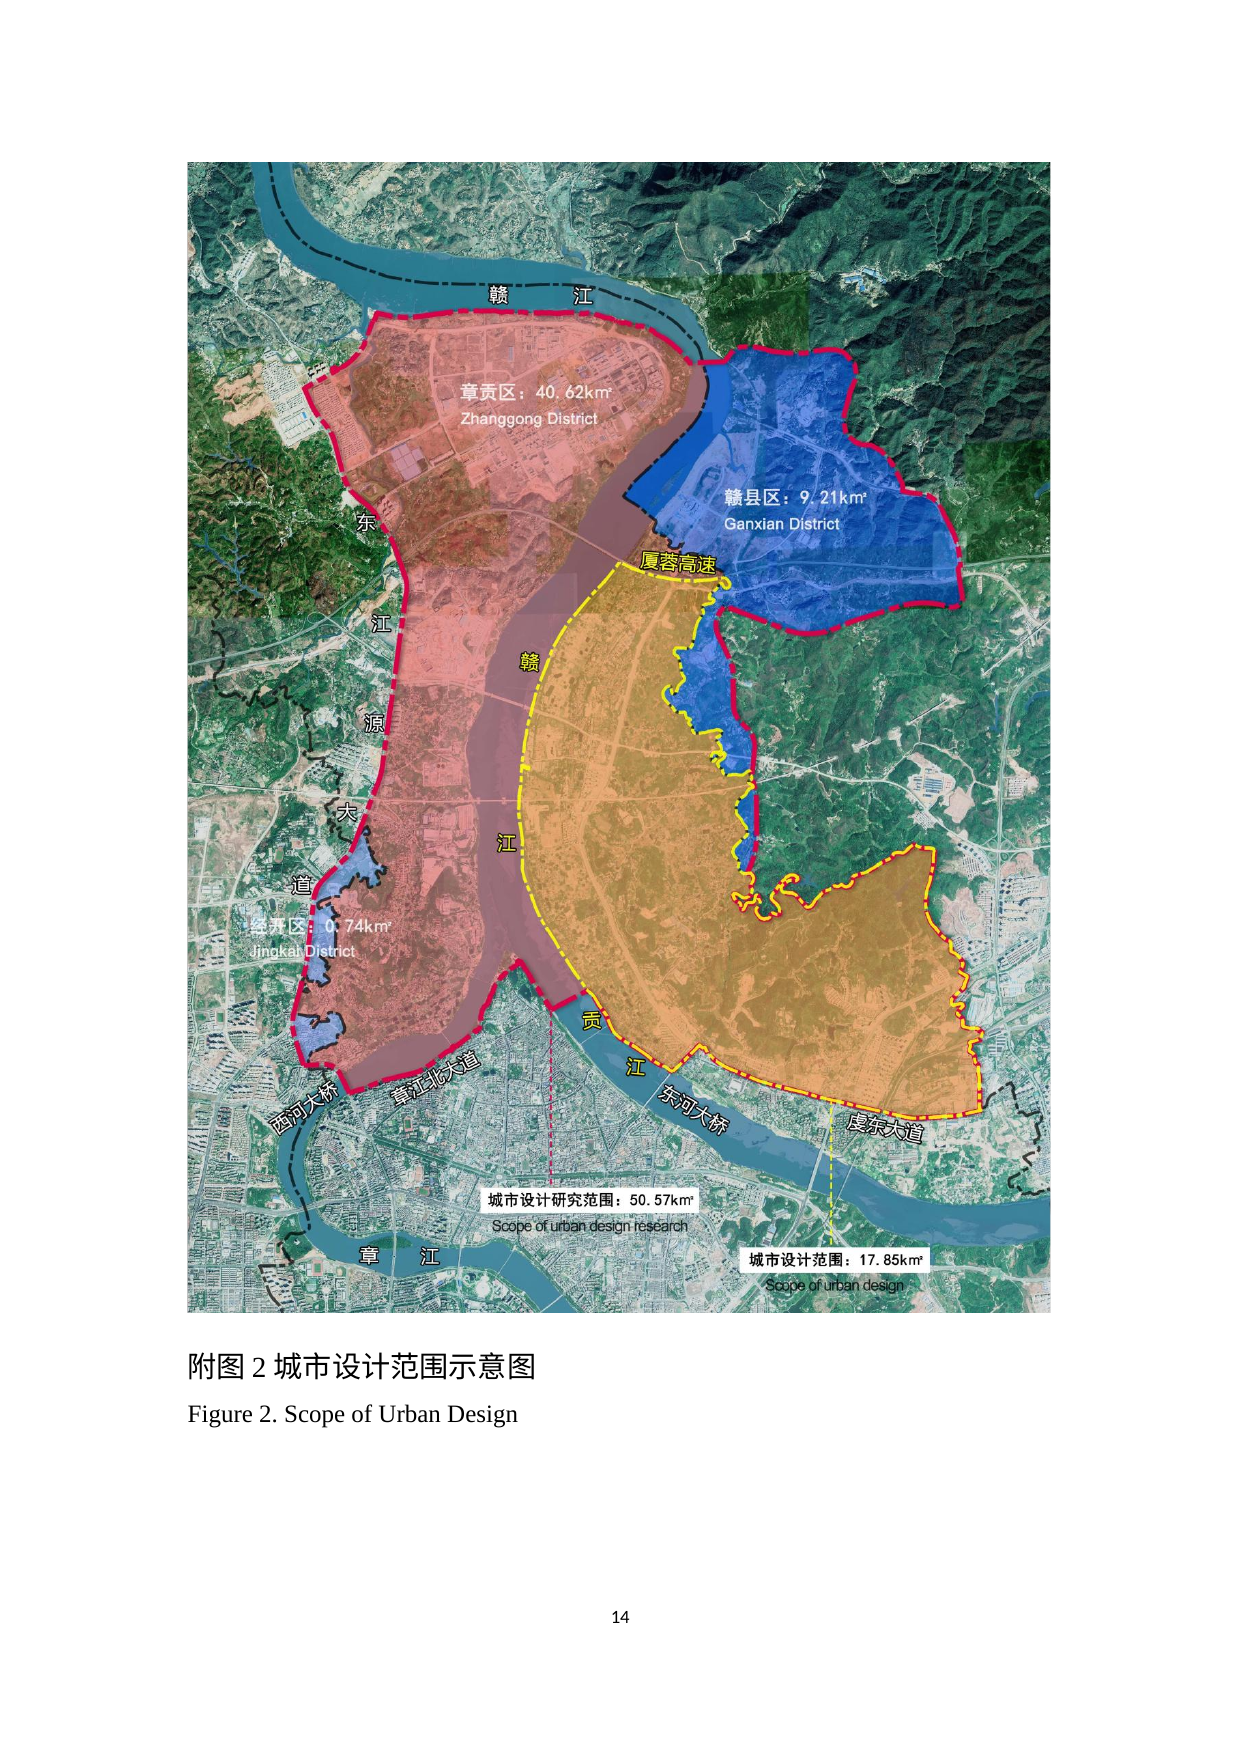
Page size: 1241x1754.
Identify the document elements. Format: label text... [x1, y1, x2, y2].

picture [187, 162, 1051, 1313]
text 附图2 城市设计范围示意图 [187, 1332, 1053, 1397]
text Figure 2. Scope of Urban Design [187, 1397, 1053, 1429]
